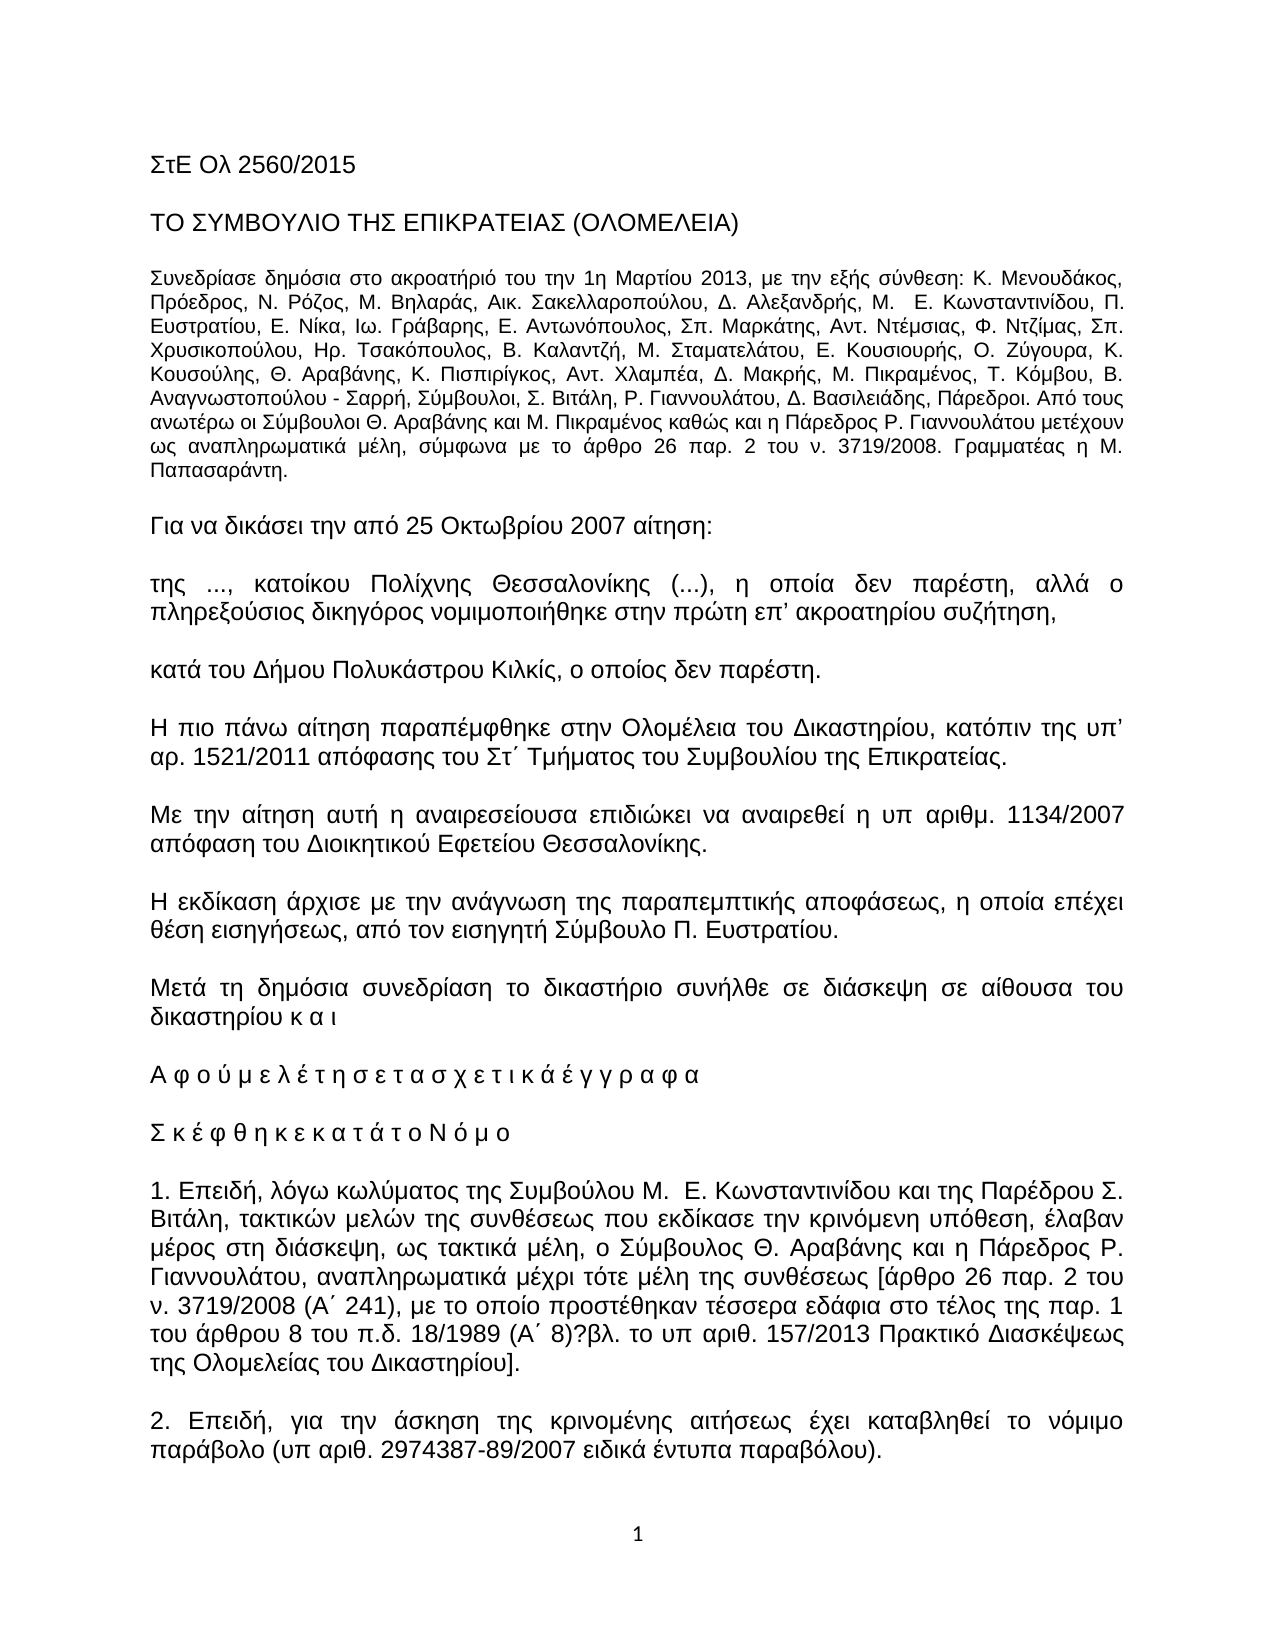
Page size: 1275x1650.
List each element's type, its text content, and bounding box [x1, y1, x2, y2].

text Σ κ έ φ θ η κ ε κ α τ ά τ ο Ν ό μ ο [150, 1118, 1125, 1146]
text Η πιο πάνω αίτηση παραπέμφθηκε στην Ολομέλεια του Δικαστηρίου, κατόπιν της υπ’ αρ. 1521/2011 απόφασης του Στ΄ Τμήματος του Συμβουλίου της Επικρατείας. [150, 713, 1125, 771]
text Η εκδίκαση άρχισε με την ανάγνωση της παραπεμπτικής αποφάσεως, η οποία επέχει θέση εισηγήσεως, από τον εισηγητή Σύμβουλο Π. Ευστρατίου. [150, 886, 1125, 944]
text Μετά τη δημόσια συνεδρίαση το δικαστήριο συνήλθε σε διάσκεψη σε αίθουσα του δικαστηρίου κ α ι [150, 973, 1125, 1031]
text Συνεδρίασε δημόσια στο ακροατήριό του την 1η Μαρτίου 2013, με την εξής σύνθεση: Κ. Μενουδάκος, Πρόεδρος, Ν. Ρόζος, Μ. Βηλαράς, Αικ. Σακελλαροπούλου, Δ. Αλεξανδρής, Μ.  Ε. Κωνσταντινίδου, Π. Ευστρατίου, Ε. Νίκα, Ιω. Γράβαρης, Ε. Αντωνόπουλος, Σπ. Μαρκάτης, Αντ. Ντέμσιας, Φ. Ντζίμας, Σπ. Χρυσικοπούλου, Ηρ. Τσακόπουλος, Β. Καλαντζή, Μ. Σταματελάτου, Ε. Κουσιουρής, Ο. Ζύγουρα, Κ. Κουσούλης, Θ. Αραβάνης, Κ. Πισπιρίγκος, Αντ. Χλαμπέα, Δ. Μακρής, Μ. Πικραμένος, Τ. Κόμβου, Β. Αναγνωστοπούλου - Σαρρή, Σύμβουλοι, Σ. Βιτάλη, Ρ. Γιαννουλάτου, Δ. Βασιλειάδης, Πάρεδροι. Από τους ανωτέρω οι Σύμβουλοι Θ. Αραβάνης και Μ. Πικραμένος καθώς και η Πάρεδρος Ρ. Γιαννουλάτου μετέχουν ως αναπληρωματικά μέλη, σύμφωνα με το άρθρο 26 παρ. 2 του ν. 3719/2008. Γραμματέας η Μ. Παπασαράντη. [150, 266, 1125, 481]
text Για να δικάσει την από 25 Οκτωβρίου 2007 αίτηση: [150, 511, 1125, 539]
text της ..., κατοίκου Πολίχνης Θεσσαλονίκης (...), η οποία δεν παρέστη, αλλά ο πληρεξούσιος δικηγόρος νομιμοποιήθηκε στην πρώτη επ’ ακροατηρίου συζήτηση, [150, 568, 1125, 626]
text ΤΟ ΣΥΜΒΟΥΛΙΟ ΤΗΣ ΕΠΙΚΡΑΤΕΙΑΣ (ΟΛΟΜΕΛΕΙΑ) [150, 208, 1125, 237]
text ΣτΕ Ολ 2560/2015 [150, 150, 1125, 179]
text 2. Επειδή, για την άσκηση της κρινομένης αιτήσεως έχει καταβληθεί το νόμιμο παράβολο (υπ αριθ. 2974387-89/2007 ειδικά έντυπα παραβόλου). [150, 1406, 1125, 1463]
text κατά του Δήμου Πολυκάστρου Κιλκίς, ο οποίος δεν παρέστη. [150, 655, 1125, 684]
text Α φ ο ύ μ ε λ έ τ η σ ε τ α σ χ ε τ ι κ ά έ γ γ ρ α φ α [150, 1060, 1125, 1088]
text Με την αίτηση αυτή η αναιρεσείουσα επιδιώκει να αναιρεθεί η υπ αριθμ. 1134/2007 απόφαση του Διοικητικού Εφετείου Θεσσαλονίκης. [150, 800, 1125, 857]
text 1. Επειδή, λόγω κωλύματος της Συμβούλου Μ. Ε. Κωνσταντινίδου και της Παρέδρου Σ. Βιτάλη, τακτικών μελών της συνθέσεως που εκδίκασε την κρινόμενη υπόθεση, έλαβαν μέρος στη διάσκεψη, ως τακτικά μέλη, ο Σύμβουλος Θ. Αραβάνης και η Πάρεδρος Ρ. Γιαννουλάτου, αναπληρωματικά μέχρι τότε μέλη της συνθέσεως [άρθρο 26 παρ. 2 του ν. 3719/2008 (Α΄ 241), με το οποίο προστέθηκαν τέσσερα εδάφια στο τέλος της παρ. 1 του άρθρου 8 του π.δ. 18/1989 (Α΄ 8)?βλ. το υπ αριθ. 157/2013 Πρακτικό Διασκέψεως της Ολομελείας του Δικαστηρίου]. [150, 1176, 1125, 1377]
